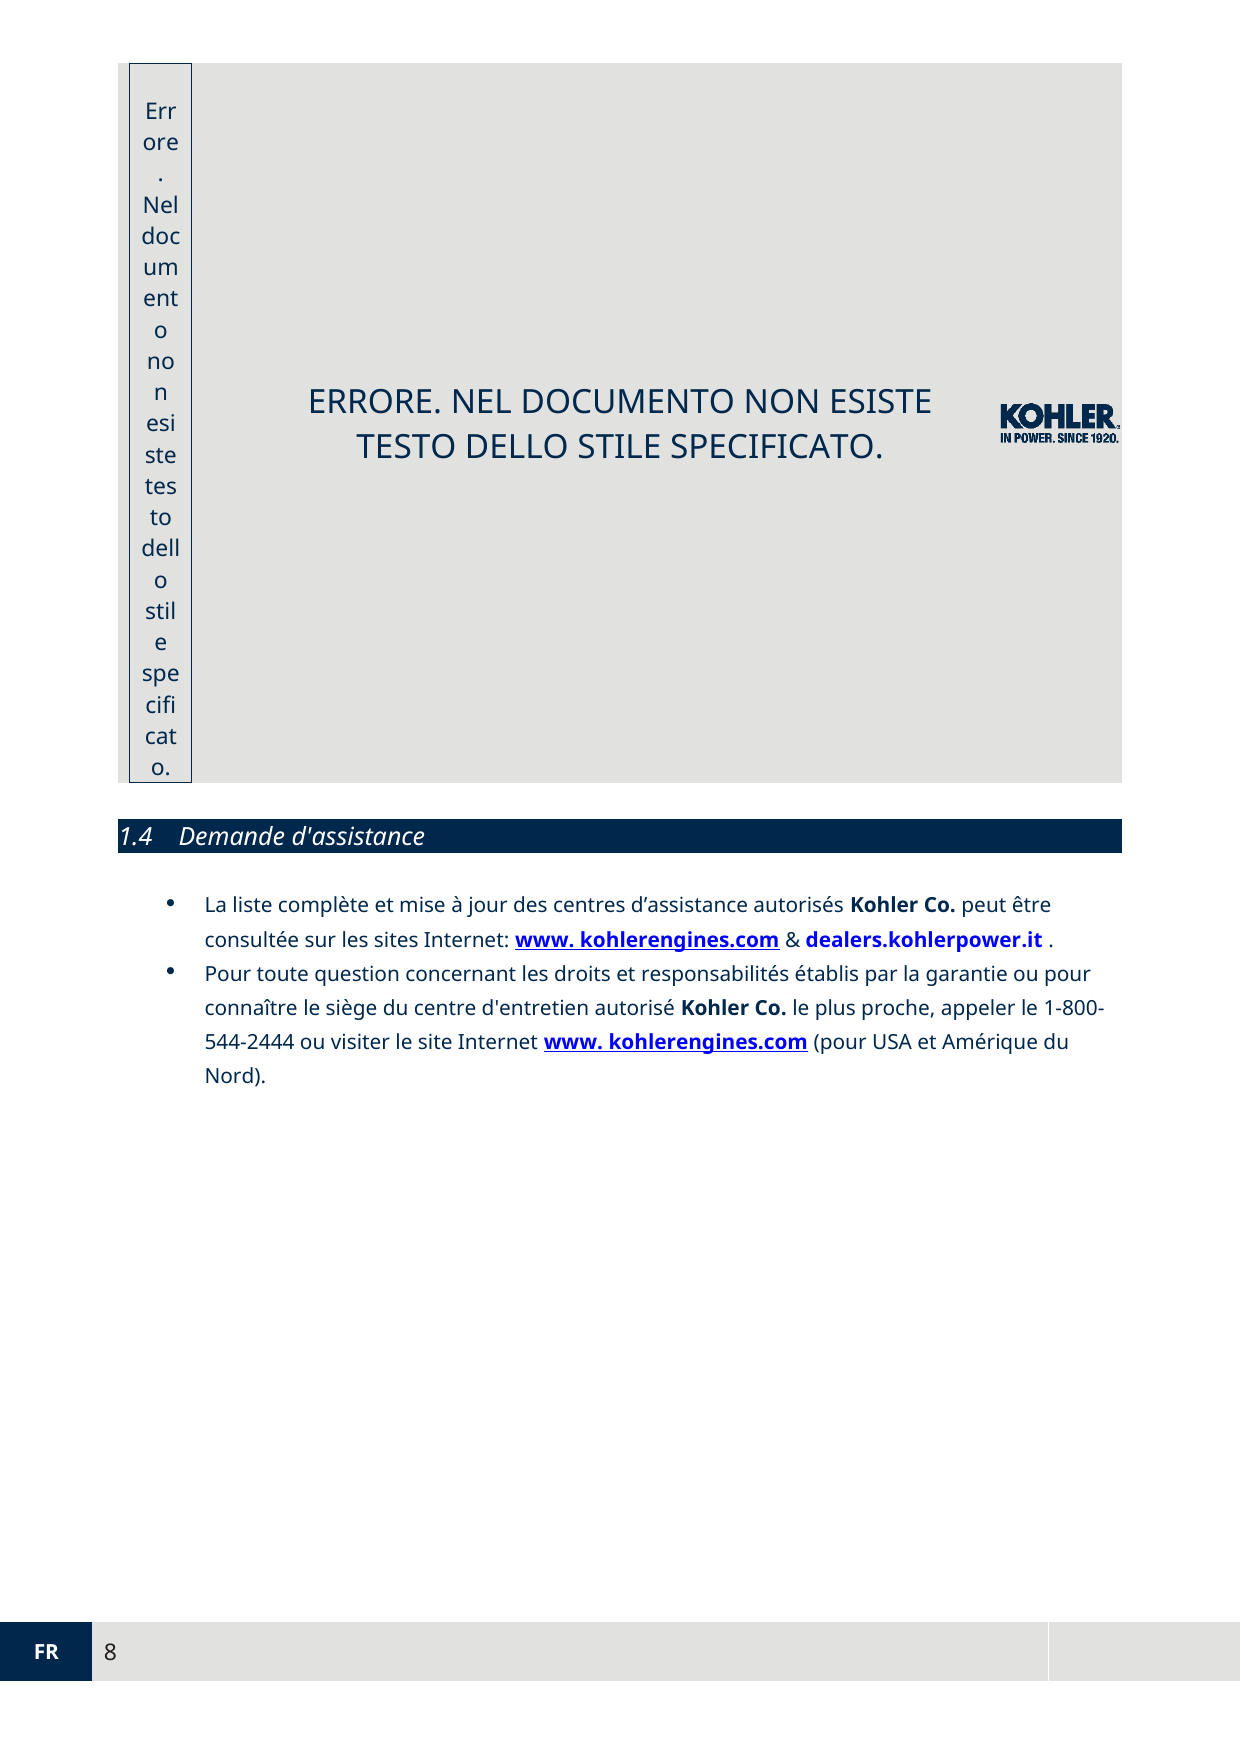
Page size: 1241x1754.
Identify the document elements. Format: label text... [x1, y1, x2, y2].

picture [1000, 403, 1121, 443]
subtitle Demande d'assistance [118, 819, 1122, 853]
table_header La liste complète et mise à jour des centres d’assistance autorisés Kohler Co. peut être consultée sur les sites Internet: www. kohlerengines.com & dealers.kohlerpower.it . Pour toute question concernant les droits et responsabilités établis par la garantie ou pour connaître le siège du centre d'entretien autorisé Kohler Co. le plus proche, appeler le 1-800-544-2444 ou visiter le site Internet www. kohlerengines.com (pour USA et Amérique du Nord). [118, 872, 1122, 1107]
